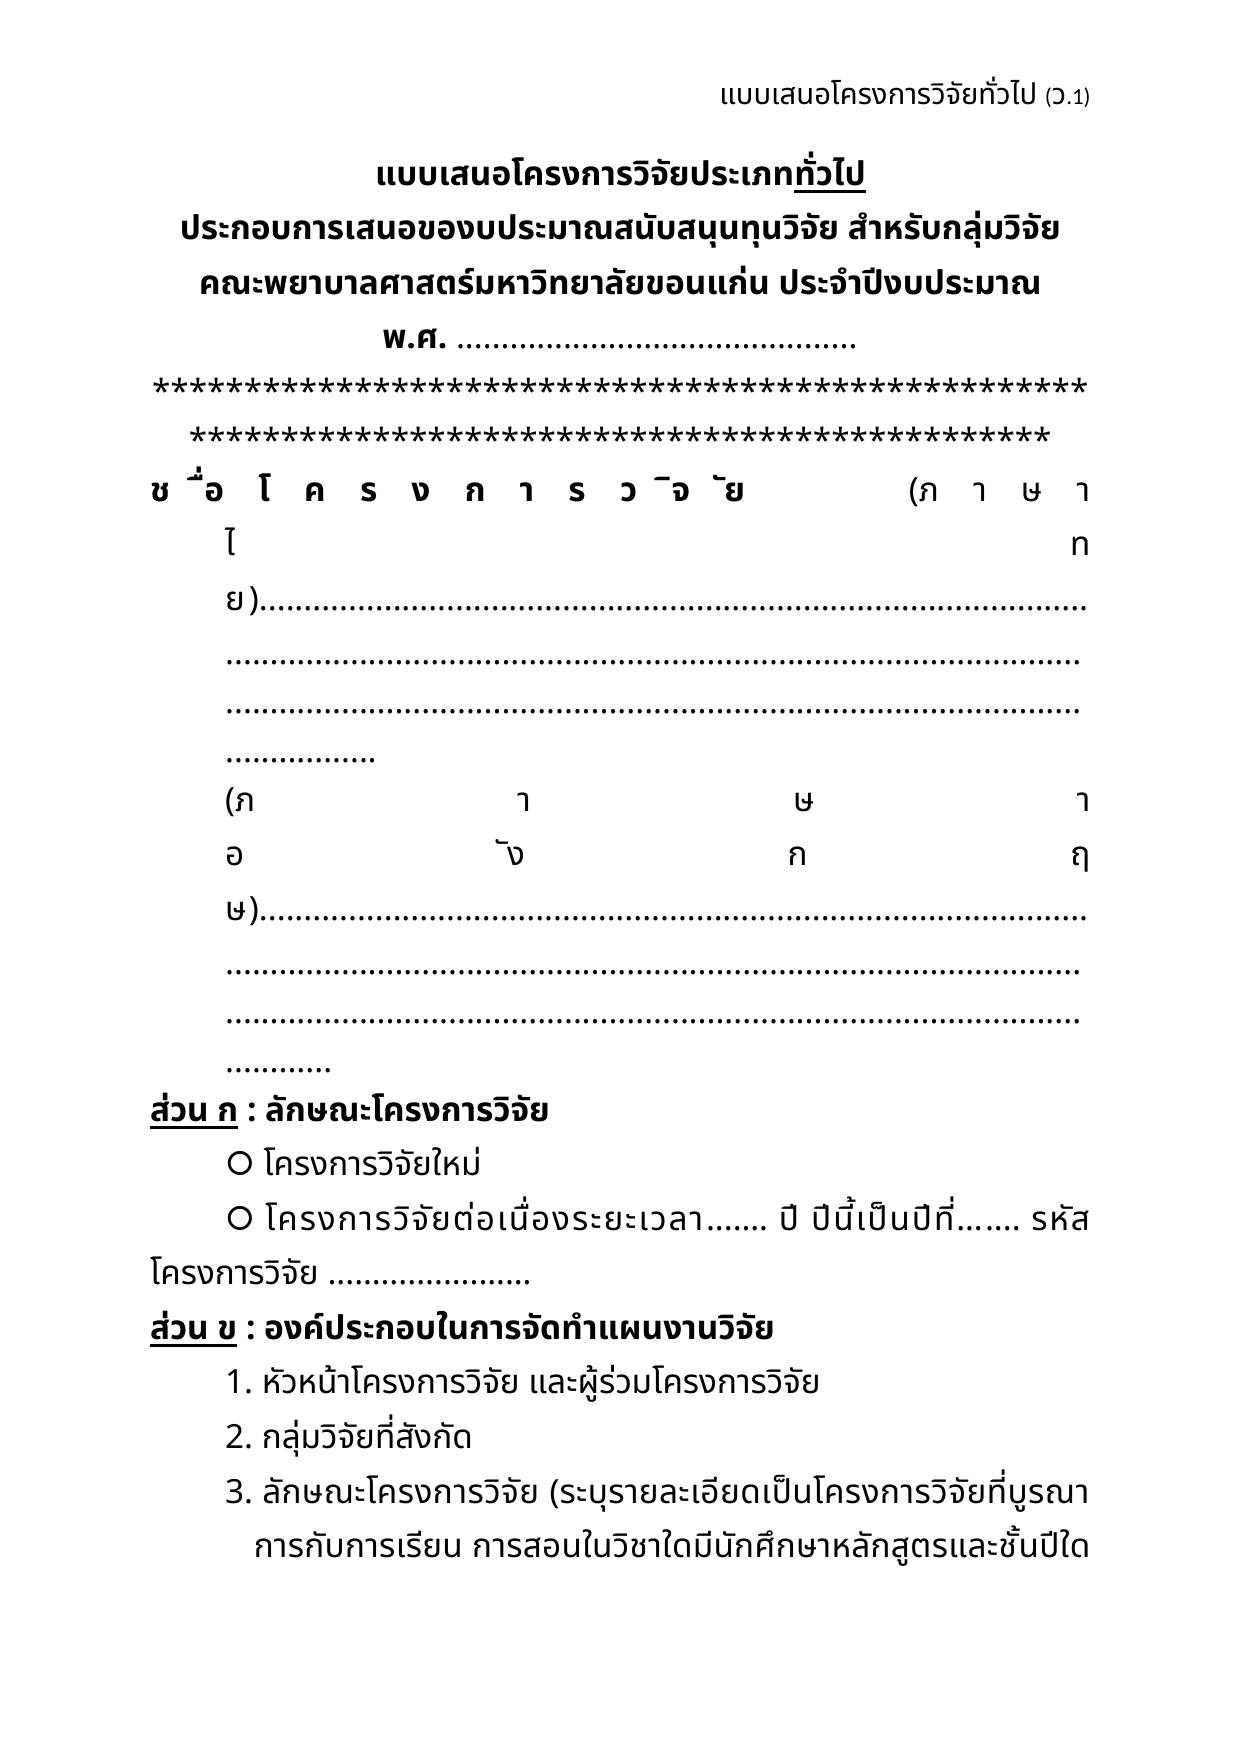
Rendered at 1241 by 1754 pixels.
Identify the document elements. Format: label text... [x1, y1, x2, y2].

text ส่วน ก : ลักษณะโครงการวิจัย [150, 1086, 1090, 1136]
text ชื่อโครงการวิจัย (ภาษาไทย).............................................................................................................................................................................................................................................................................................................. [150, 466, 1090, 772]
text ประกอบการเสนอของบประมาณสนับสนุนทุนวิจัย สำหรับกลุ่มวิจัยคณะพยาบาลศาสตร์มหาวิทยาลัยขอนแก่น ประจำปีงบประมาณ พ.ศ. ............................................. [150, 204, 1090, 364]
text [225, 1467, 1090, 1572]
text โครงการวิจัยใหม่ [150, 1140, 1090, 1191]
text ************************************************************************************************** [150, 368, 1090, 462]
text แบบเสนอโครงการวิจัยประเภททั่วไป [150, 150, 1090, 200]
text ส่วน ข : องค์ประกอบในการจัดทำแผนงานวิจัย [150, 1304, 1090, 1354]
text 1. หัวหน้าโครงการวิจัย และผู้ร่วมโครงการวิจัย [150, 1358, 1090, 1409]
text โครงการวิจัยต่อเนื่องระยะเวลา....… ปี ปีนี้เป็นปีที่….... รหัสโครงการวิจัย ...…...........…… [150, 1194, 1090, 1300]
text 2. กลุ่มวิจัยที่สังกัด [150, 1413, 1090, 1463]
text (ภาษาอังกฤษ)......................................................................................................................................................................................................................................................................................................... [225, 776, 1090, 1082]
